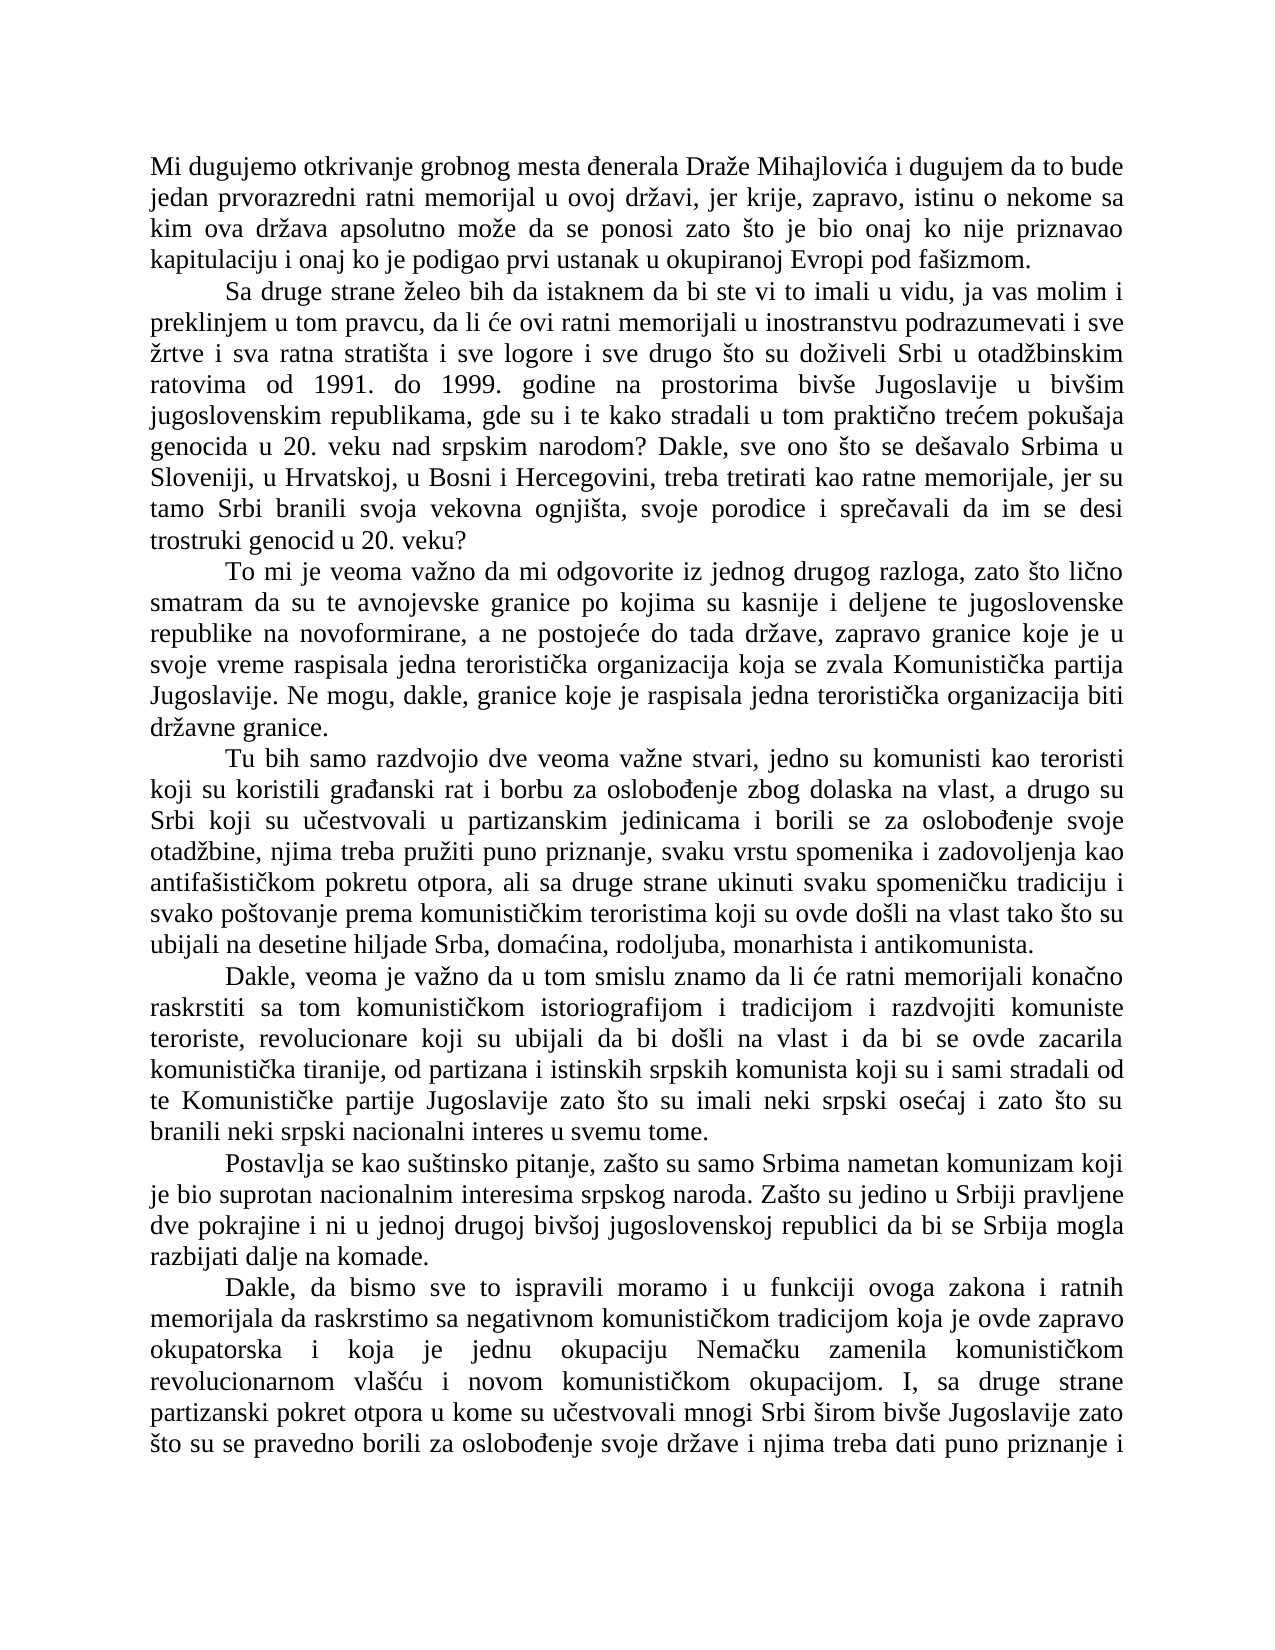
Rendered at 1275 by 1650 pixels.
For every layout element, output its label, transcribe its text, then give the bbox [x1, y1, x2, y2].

text To mi je veoma važno da mi odgovorite iz jednog drugog razloga, zato što lično smatram da su te avnojevske granice po kojima su kasnije i deljene te jugoslovenske republike na novoformirane, a ne postojeće do tada države, zapravo granice koje je u svoje vreme raspisala jedna teroristička organizacija koja se zvala Komunistička partija Jugoslavije. Ne mogu, dakle, granice koje je raspisala jedna teroristička organizacija biti državne granice. [150, 555, 1125, 742]
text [150, 1271, 1125, 1458]
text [150, 150, 1125, 274]
text Sa druge strane želeo bih da istaknem da bi ste vi to imali u vidu, ja vas molim i preklinjem u tom pravcu, da li će ovi ratni memorijali u inostranstvu podrazumevati i sve žrtve i sva ratna stratišta i sve logore i sve drugo što su doživeli Srbi u otadžbinskim ratovima od 1991. do 1999. godine na prostorima bivše Jugoslavije u bivšim jugoslovenskim republikama, gde su i te kako stradali u tom praktično trećem pokušaja genocida u 20. veku nad srpskim narodom? Dakle, sve ono što se dešavalo Srbima u Sloveniji, u Hrvatskoj, u Bosni i Hercegovini, treba tretirati kao ratne memorijale, jer su tamo Srbi branili svoja vekovna ognjišta, svoje porodice i sprečavali da im se desi trostruki genocid u 20. veku? [150, 274, 1125, 555]
text Dakle, veoma je važno da u tom smislu znamo da li će ratni memorijali konačno raskrstiti sa tom komunističkom istoriografijom i tradicijom i razdvojiti komuniste teroriste, revolucionare koji su ubijali da bi došli na vlast i da bi se ovde zacarila komunistička tiranije, od partizana i istinskih srpskih komunista koji su i sami stradali od te Komunističke partije Jugoslavije zato što su imali neki srpski osećaj i zato što su branili neki srpski nacionalni interes u svemu tome. [150, 960, 1125, 1147]
text Postavlja se kao suštinsko pitanje, zašto su samo Srbima nametan komunizam koji je bio suprotan nacionalnim interesima srpskog naroda. Zašto su jedino u Srbiji pravljene dve pokrajine i ni u jednoj drugoj bivšoj jugoslovenskoj republici da bi se Srbija mogla razbijati dalje na komade. [150, 1147, 1125, 1271]
text Tu bih samo razdvojio dve veoma važne stvari, jedno su komunisti kao teroristi koji su koristili građanski rat i borbu za oslobođenje zbog dolaska na vlast, a drugo su Srbi koji su učestvovali u partizanskim jedinicama i borili se za oslobođenje svoje otadžbine, njima treba pružiti puno priznanje, svaku vrstu spomenika i zadovoljenja kao antifašističkom pokretu otpora, ali sa druge strane ukinuti svaku spomeničku tradiciju i svako poštovanje prema komunističkim teroristima koji su ovde došli na vlast tako što su ubijali na desetine hiljade Srba, domaćina, rodoljuba, monarhista i antikomunista. [150, 742, 1125, 960]
